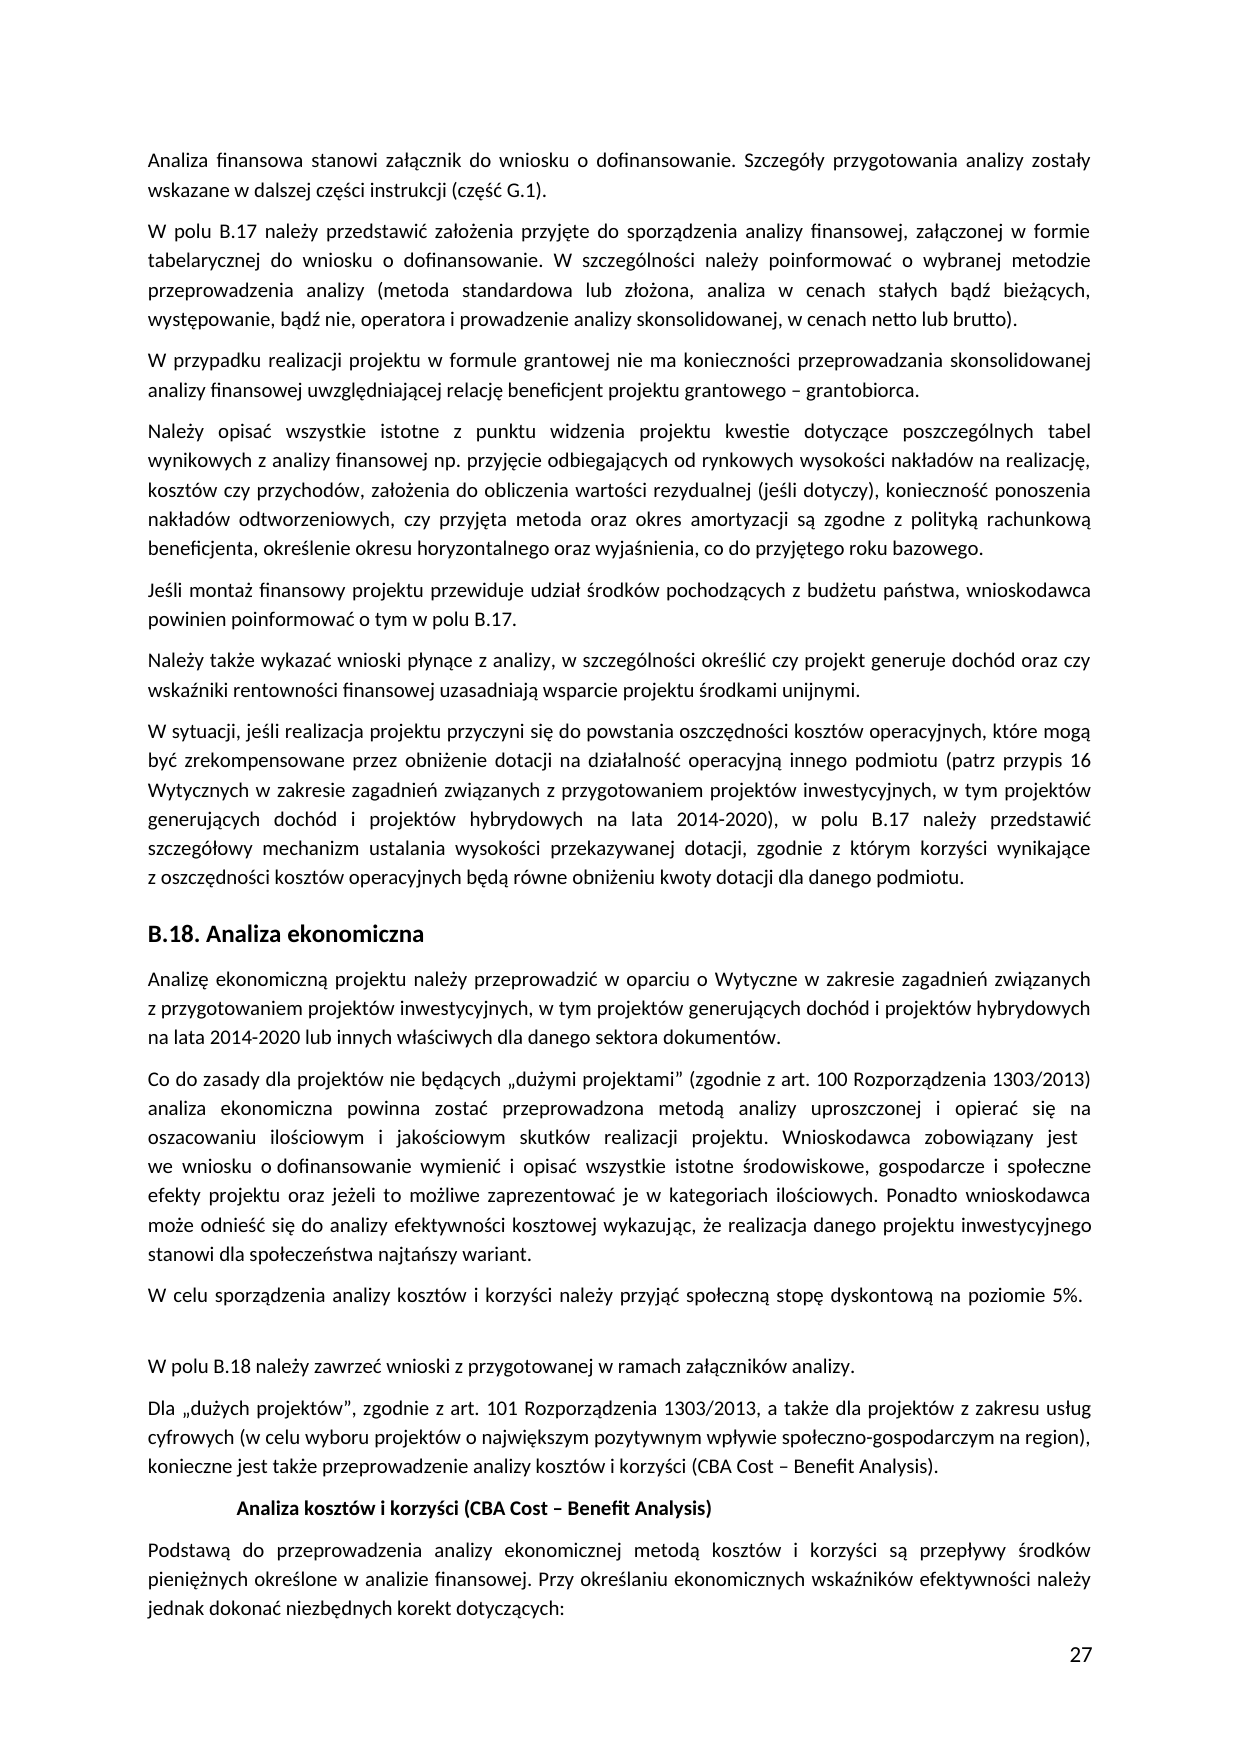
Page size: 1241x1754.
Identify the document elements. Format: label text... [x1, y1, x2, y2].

list Analiza kosztów i korzyści (CBA Cost – Benefit Analysis) [148, 1495, 1092, 1521]
list Dla „dużych projektów”, zgodnie z art. 101 Rozporządzenia 1303/2013, a także dla projektów z zakresu usług cyfrowych (w celu wyboru projektów o największym pozytywnym wpływie społeczno-gospodarczym na region), konieczne jest także przeprowadzenie analizy kosztów i korzyści (CBA Cost – Benefit Analysis). [148, 1395, 1092, 1479]
text Należy opisać wszystkie istotne z punktu widzenia projektu kwestie dotyczące poszczególnych tabel wynikowych z analizy finansowej np. przyjęcie odbiegających od rynkowych wysokości nakładów na realizację, kosztów czy przychodów, założenia do obliczenia wartości rezydualnej (jeśli dotyczy), konieczność ponoszenia nakładów odtworzeniowych, czy przyjęta metoda oraz okres amortyzacji są zgodne z polityką rachunkową beneficjenta, określenie okresu horyzontalnego oraz wyjaśnienia, co do przyjętego roku bazowego. [148, 418, 1092, 561]
list Analizę ekonomiczną projektu należy przeprowadzić w oparciu o Wytyczne w zakresie zagadnień związanych z przygotowaniem projektów inwestycyjnych, w tym projektów generujących dochód i projektów hybrydowych na lata 2014-2020 lub innych właściwych dla danego sektora dokumentów. [148, 966, 1092, 1050]
text Należy także wykazać wnioski płynące z analizy, w szczególności określić czy projekt generuje dochód oraz czy wskaźniki rentowności finansowej uzasadniają wsparcie projektu środkami unijnymi. [148, 648, 1092, 702]
list W polu B.18 należy zawrzeć wnioski z przygotowanej w ramach załączników analizy. [148, 1353, 1092, 1379]
text B.18. Analiza ekonomiczna [148, 918, 1092, 949]
text Analiza finansowa stanowi załącznik do wniosku o dofinansowanie. Szczegóły przygotowania analizy zostały wskazane w dalszej części instrukcji (część G.1). [148, 148, 1092, 202]
list Co do zasady dla projektów nie będących „dużymi projektami” (zgodnie z art. 100 Rozporządzenia 1303/2013) analiza ekonomiczna powinna zostać przeprowadzona metodą analizy uproszczonej i opierać się na oszacowaniu ilościowym i jakościowym skutków realizacji projektu. Wnioskodawca zobowiązany jest we wniosku o dofinansowanie wymienić i opisać wszystkie istotne środowiskowe, gospodarcze i społeczne efekty projektu oraz jeżeli to możliwe zaprezentować je w kategoriach ilościowych. Ponadto wnioskodawca może odnieść się do analizy efektywności kosztowej wykazując, że realizacja danego projektu inwestycyjnego stanowi dla społeczeństwa najtańszy wariant. [148, 1066, 1092, 1266]
text W przypadku realizacji projektu w formule grantowej nie ma konieczności przeprowadzania skonsolidowanej analizy finansowej uwzględniającej relację beneficjent projektu grantowego – grantobiorca. [148, 348, 1092, 402]
text Jeśli montaż finansowy projektu przewiduje udział środków pochodzących z budżetu państwa, wnioskodawca powinien poinformować o tym w polu B.17. [148, 577, 1092, 631]
text W sytuacji, jeśli realizacja projektu przyczyni się do powstania oszczędności kosztów operacyjnych, które mogą być zrekompensowane przez obniżenie dotacji na działalność operacyjną innego podmiotu (patrz przypis 16 Wytycznych w zakresie zagadnień związanych z przygotowaniem projektów inwestycyjnych, w tym projektów generujących dochód i projektów hybrydowych na lata 2014-2020), w polu B.17 należy przedstawić szczegółowy mechanizm ustalania wysokości przekazywanej dotacji, zgodnie z którym korzyści wynikające z oszczędności kosztów operacyjnych będą równe obniżeniu kwoty dotacji dla danego podmiotu. [148, 718, 1092, 890]
text W polu B.17 należy przedstawić założenia przyjęte do sporządzenia analizy finansowej, załączonej w formie tabelarycznej do wniosku o dofinansowanie. W szczególności należy poinformować o wybranej metodzie przeprowadzenia analizy (metoda standardowa lub złożona, analiza w cenach stałych bądź bieżących, występowanie, bądź nie, operatora i prowadzenie analizy skonsolidowanej, w cenach netto lub brutto). [148, 218, 1092, 331]
list Podstawą do przeprowadzenia analizy ekonomicznej metodą kosztów i korzyści są przepływy środków pieniężnych określone w analizie finansowej. Przy określaniu ekonomicznych wskaźników efektywności należy jednak dokonać niezbędnych korekt dotyczących: [148, 1537, 1092, 1621]
list W celu sporządzenia analizy kosztów i korzyści należy przyjąć społeczną stopę dyskontową na poziomie 5%. [148, 1283, 1092, 1337]
